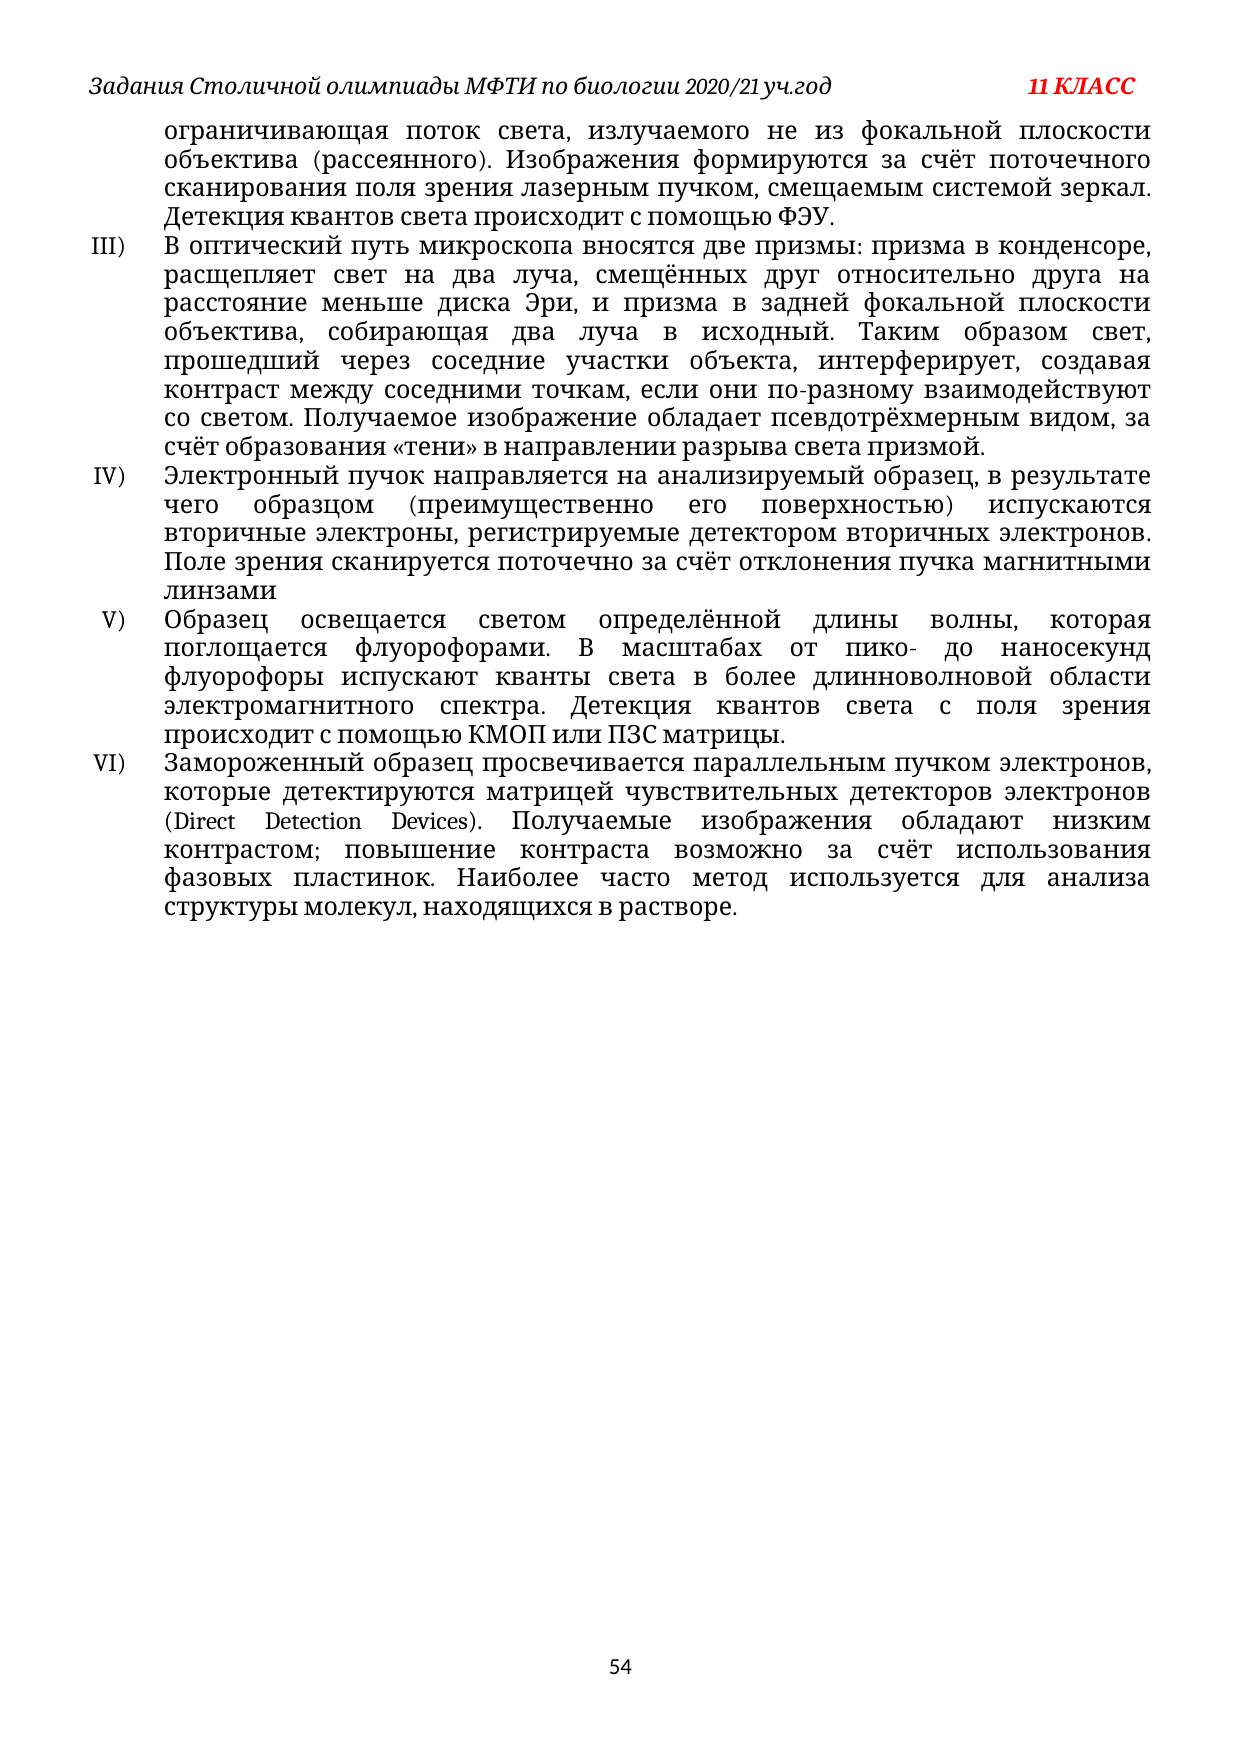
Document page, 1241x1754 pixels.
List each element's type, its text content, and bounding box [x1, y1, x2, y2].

list Образец освещается светом определённой длины волны, которая поглощается флуорофорами. В масштабах от пико- до наносекунд флуорофоры испускают кванты света в более длинноволновой области электромагнитного спектра. Детекция квантов света с поля зрения происходит с помощью КМОП или ПЗС матрицы. [126, 606, 1152, 749]
list Замороженный образец просвечивается параллельным пучком электронов, которые детектируются матрицей чувствительных детекторов электронов (Direct Detection Devices). Получаемые изображения обладают низким контрастом; повышение контраста возможно за счёт использования фазовых пластинок. Наиболее часто метод используется для анализа структуры молекул, находящихся в растворе. [126, 749, 1152, 922]
list В оптический путь микроскопа вносятся две призмы: призма в конденсоре, расщепляет свет на два луча, смещённых друг относительно друга на расстояние меньше диска Эри, и призма в задней фокальной плоскости объектива, собирающая два луча в исходный. Таким образом свет, прошедший через соседние участки объекта, интерферирует, создавая контраст между соседними точкам, если они по-разному взаимодействуют со светом. Получаемое изображение обладает псевдотрёхмерным видом, за счёт образования «тени» в направлении разрыва света призмой. [126, 232, 1152, 462]
list Электронный пучок направляется на анализируемый образец, в результате чего образцом (преимущественно его поверхностью) испускаются вторичные электроны, регистрируемые детектором вторичных электронов. Поле зрения сканируется поточечно за счёт отклонения пучка магнитными линзами [126, 462, 1152, 606]
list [126, 117, 1152, 232]
